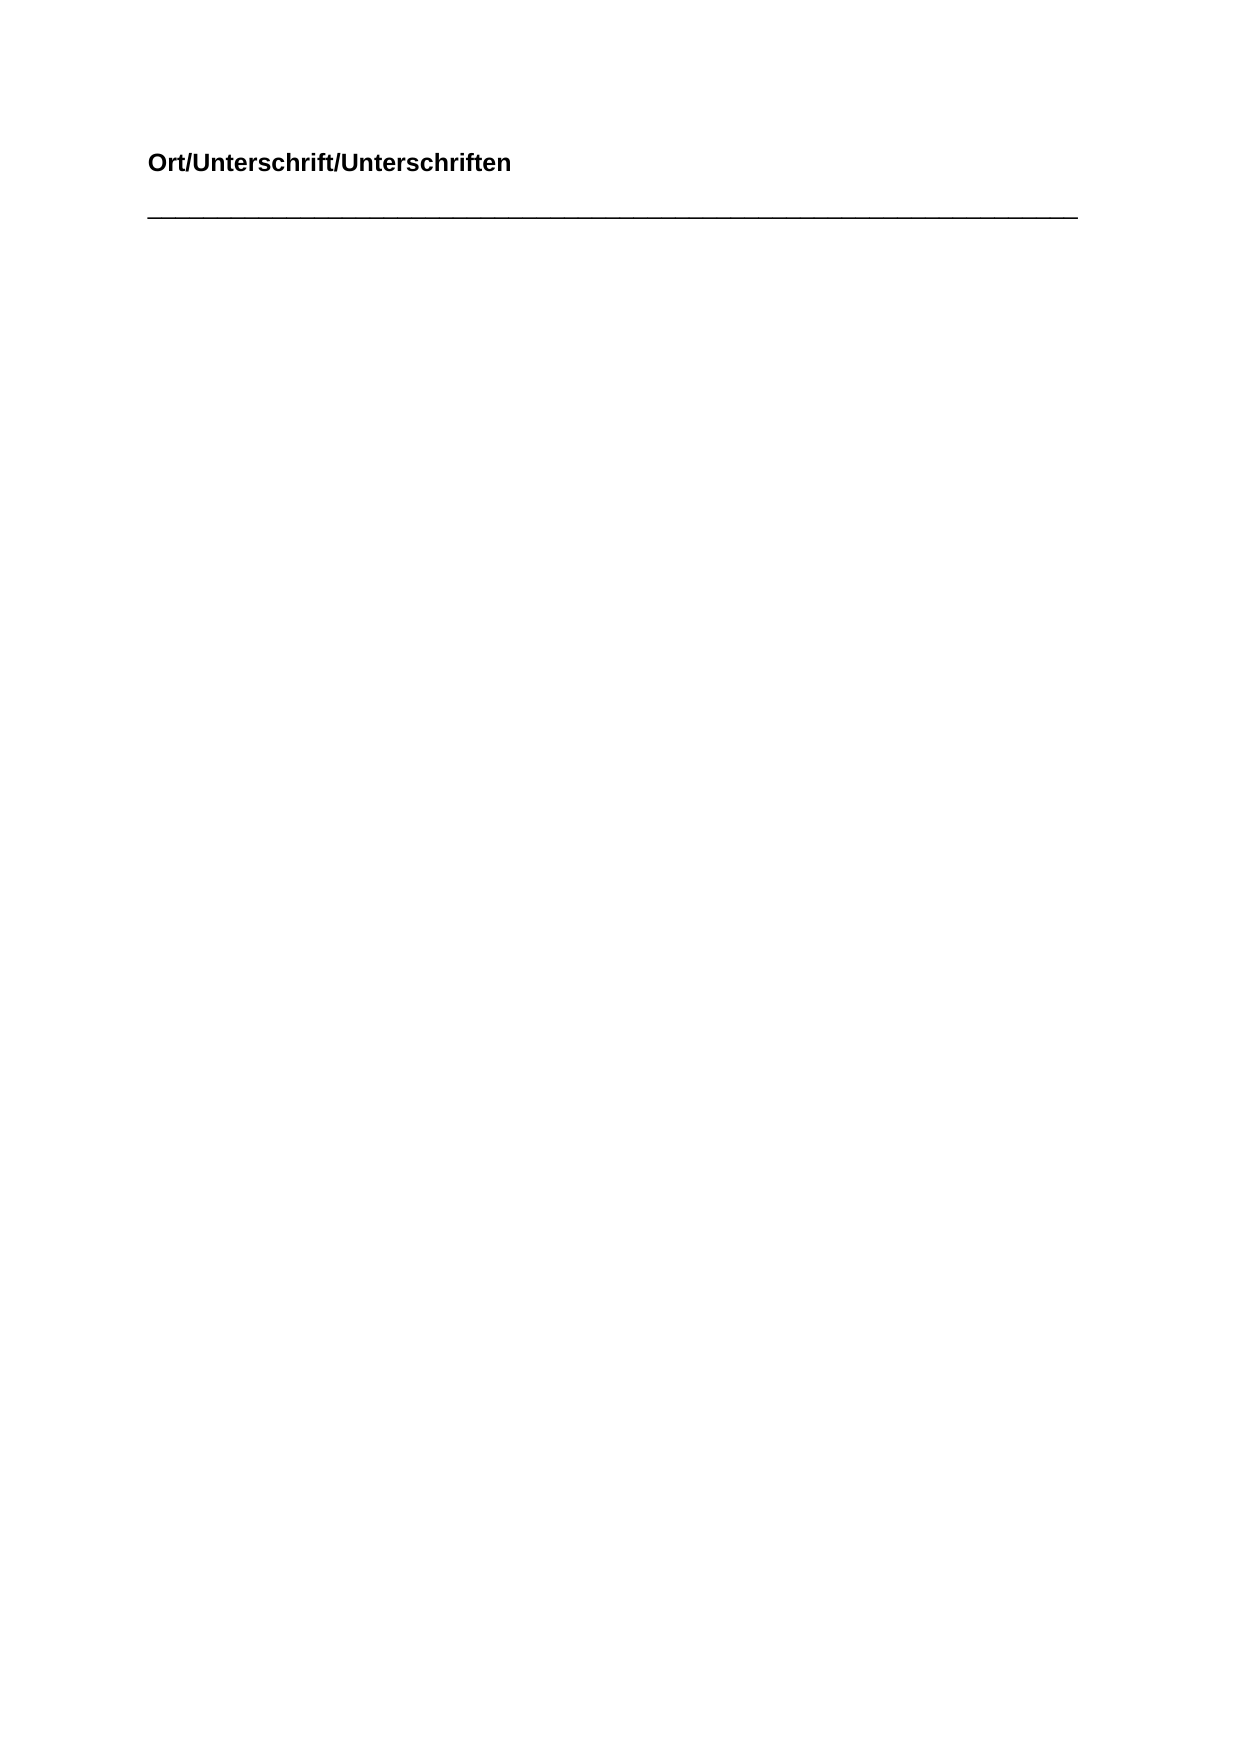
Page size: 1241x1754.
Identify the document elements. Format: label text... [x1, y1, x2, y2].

text Ort/Unterschrift/Unterschriften ___________________________________________________________________ [148, 148, 1093, 219]
